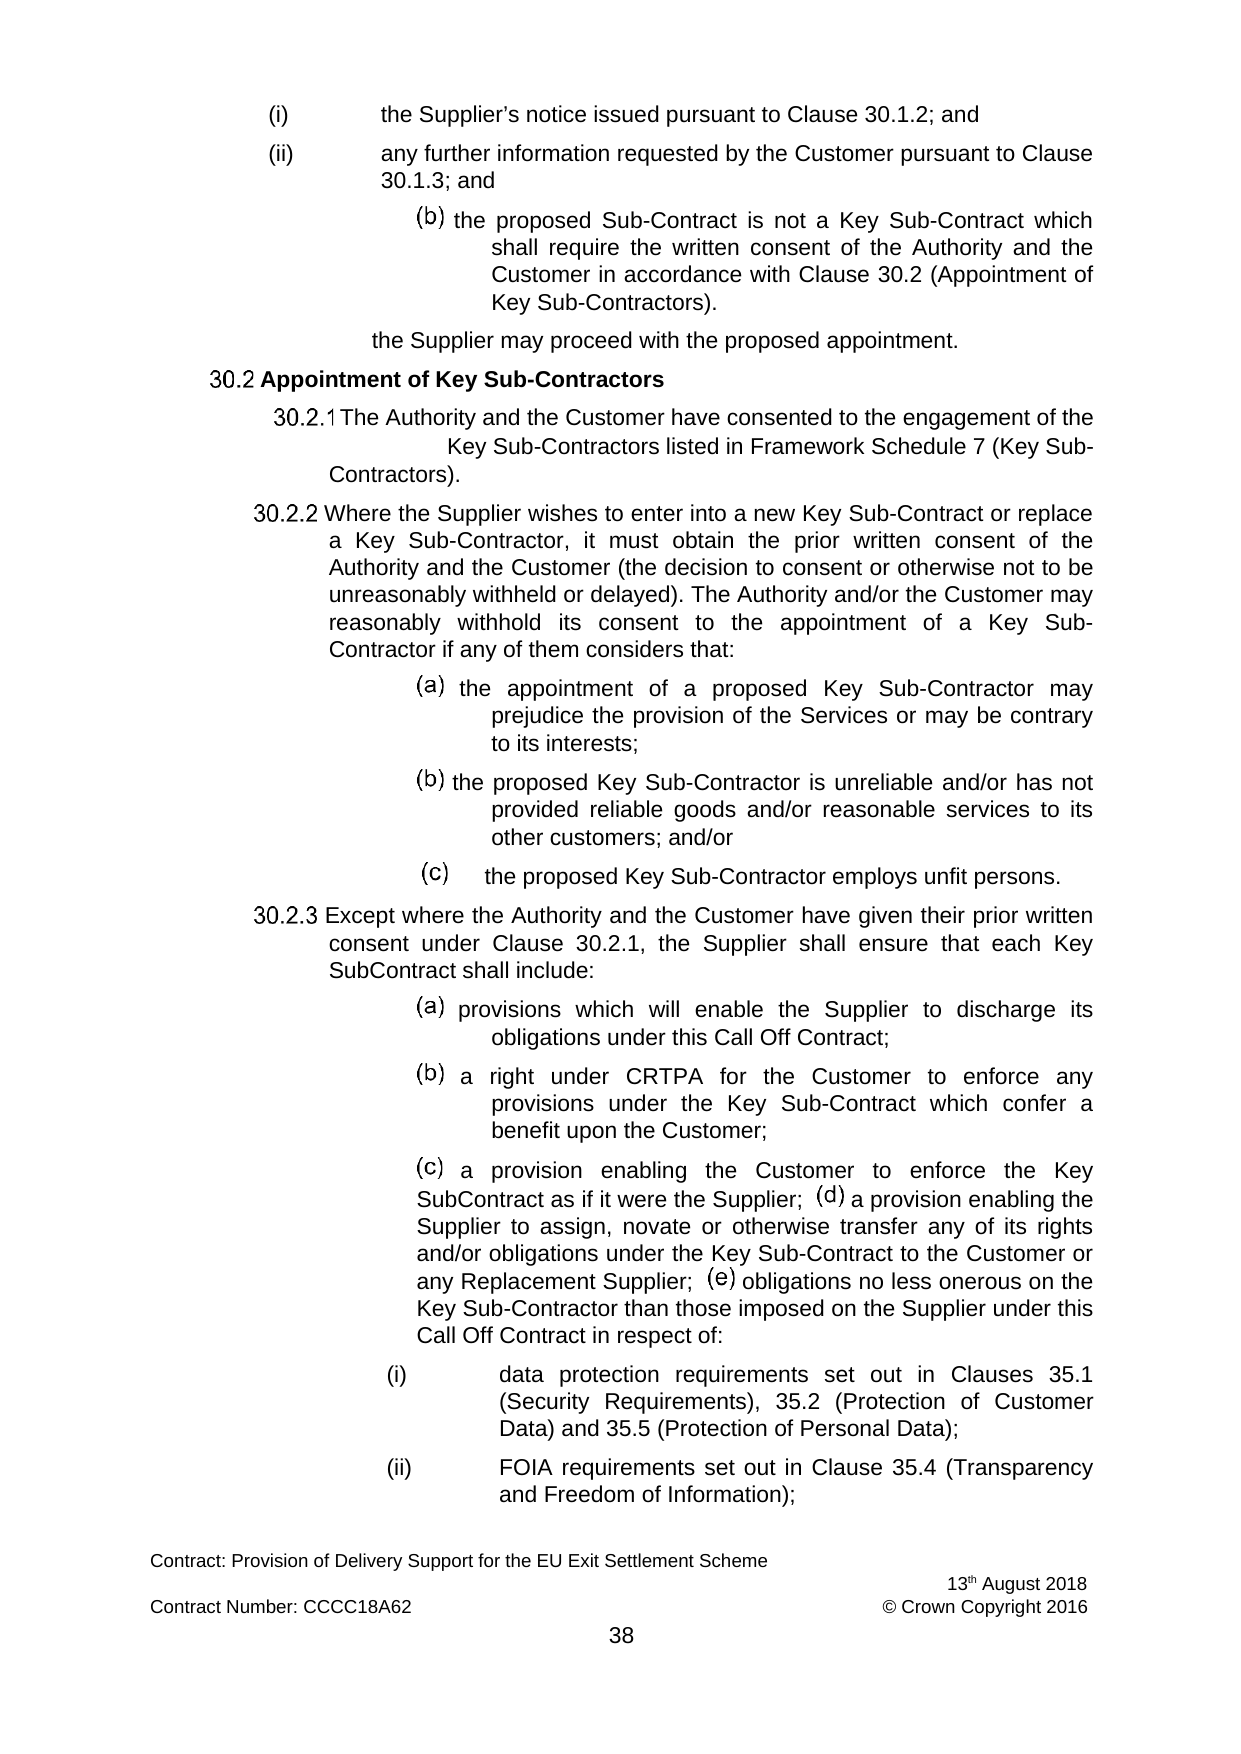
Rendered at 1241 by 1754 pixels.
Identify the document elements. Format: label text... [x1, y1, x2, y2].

picture [707, 1266, 735, 1290]
text Key Sub-Contractors listed in Framework Schedule 7 (Key Sub- [150, 433, 1094, 459]
picture [253, 905, 317, 924]
text the Supplier may proceed with the proposed appointment. [316, 327, 1014, 353]
text the proposed Key Sub-Contractor is unreliable and/or has not provided reliable goods and/or reasonable services to its other customers; and/or [416, 768, 1094, 850]
text the proposed Sub-Contract is not a Key Sub-Contract which shall require the written consent of the Authority and the Customer in accordance with Clause 30.2 (Appointment of Key Sub-Contractors). [416, 206, 1094, 315]
picture [816, 1184, 844, 1207]
subtitle Appointment of Key Sub-Contractors [209, 366, 1094, 392]
text Where the Supplier wishes to enter into a new Key Sub-Contract or replace a Key Sub-Contractor, it must obtain the prior written consent of the Authority and the Customer (the decision to consent or otherwise not to be unreasonably withheld or delayed). The Authority and/or the Customer may reasonably withhold its consent to the appointment of a Key Sub-Contractor if any of them considers that: [254, 500, 1094, 662]
picture [421, 862, 448, 885]
text Contractors). [328, 461, 1094, 488]
picture [253, 503, 317, 522]
list the Supplier’s notice issued pursuant to Clause 30.1.2; and [268, 101, 1094, 128]
text the appointment of a proposed Key Sub-Contractor may prejudice the provision of the Services or may be contrary to its interests; [416, 674, 1094, 756]
picture [416, 206, 444, 229]
picture [416, 1062, 444, 1085]
picture [416, 1156, 443, 1179]
text a provision enabling the Customer to enforce the Key SubContract as if it were the Supplier; a provision enabling the Supplier to assign, novate or otherwise transfer any of its rights and/or obligations under the Key Sub-Contract to the Customer or any Replacement Supplier; obligations no less onerous on the Key Sub-Contractor than those imposed on the Supplier under this Call Off Contract in respect of: [416, 1156, 1094, 1348]
picture [416, 674, 444, 697]
text provisions which will enable the Supplier to discharge its obligations under this Call Off Contract; [416, 995, 1094, 1050]
picture [416, 995, 444, 1018]
picture [416, 768, 444, 791]
text a right under CRTPA for the Customer to enforce any provisions under the Key Sub-Contract which confer a benefit upon the Customer; [416, 1062, 1094, 1144]
picture [273, 407, 334, 426]
list FOIA requirements set out in Clause 35.4 (Transparency and Freedom of Information); [386, 1453, 1094, 1507]
text The Authority and the Customer have consented to the engagement of the [150, 404, 1094, 431]
text the proposed Key Sub-Contractor employs unfit persons. [150, 862, 1123, 890]
list any further information requested by the Customer pursuant to Clause 30.1.3; and [268, 140, 1094, 194]
picture [209, 369, 254, 388]
list data protection requirements set out in Clauses 35.1 (Security Requirements), 35.2 (Protection of Customer Data) and 35.5 (Protection of Personal Data); [386, 1361, 1094, 1441]
text Except where the Authority and the Customer have given their prior written consent under Clause 30.2.1, the Supplier shall ensure that each Key SubContract shall include: [254, 902, 1094, 983]
